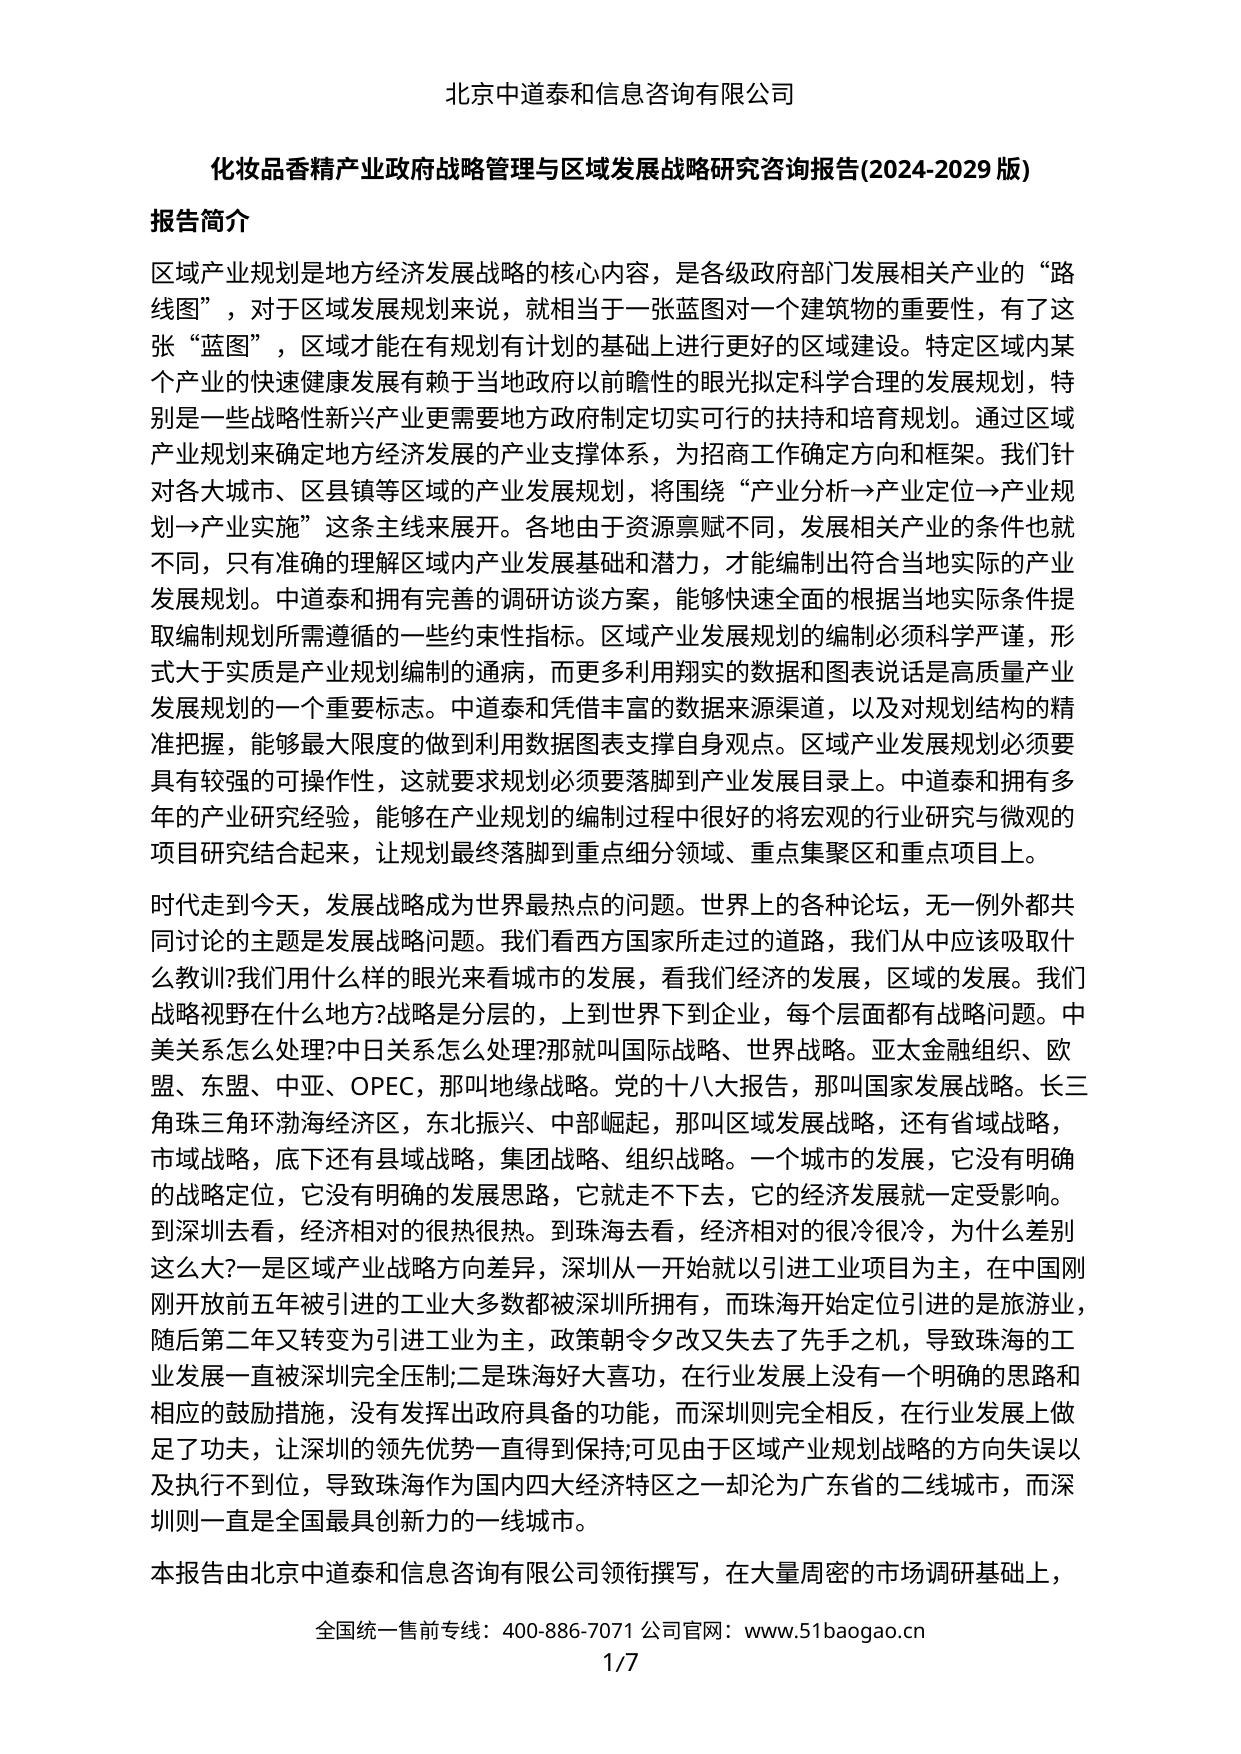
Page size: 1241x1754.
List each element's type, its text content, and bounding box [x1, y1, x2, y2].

text 区域产业规划是地方经济发展战略的核心内容，是各级政府部门发展相关产业的“路线图”，对于区域发展规划来说，就相当于一张蓝图对一个建筑物的重要性，有了这张“蓝图”，区域才能在有规划有计划的基础上进行更好的区域建设。特定区域内某个产业的快速健康发展有赖于当地政府以前瞻性的眼光拟定科学合理的发展规划，特别是一些战略性新兴产业更需要地方政府制定切实可行的扶持和培育规划。通过区域产业规划来确定地方经济发展的产业支撑体系，为招商工作确定方向和框架。我们针对各大城市、区县镇等区域的产业发展规划，将围绕“产业分析→产业定位→产业规划→产业实施”这条主线来展开。各地由于资源禀赋不同，发展相关产业的条件也就不同，只有准确的理解区域内产业发展基础和潜力，才能编制出符合当地实际的产业发展规划。中道泰和拥有完善的调研访谈方案，能够快速全面的根据当地实际条件提取编制规划所需遵循的一些约束性指标。区域产业发展规划的编制必须科学严谨，形式大于实质是产业规划编制的通病，而更多利用翔实的数据和图表说话是高质量产业发展规划的一个重要标志。中道泰和凭借丰富的数据来源渠道，以及对规划结构的精准把握，能够最大限度的做到利用数据图表支撑自身观点。区域产业发展规划必须要具有较强的可操作性，这就要求规划必须要落脚到产业发展目录上。中道泰和拥有多年的产业研究经验，能够在产业规划的编制过程中很好的将宏观的行业研究与微观的项目研究结合起来，让规划最终落脚到重点细分领域、重点集聚区和重点项目上。 [150, 254, 1090, 870]
text 报告简介 [150, 202, 1090, 238]
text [150, 1554, 1090, 1590]
text 化妆品香精产业政府战略管理与区域发展战略研究咨询报告(2024-2029版) [150, 150, 1090, 186]
text 时代走到今天，发展战略成为世界最热点的问题。世界上的各种论坛，无一例外都共同讨论的主题是发展战略问题。我们看西方国家所走过的道路，我们从中应该吸取什么教训?我们用什么样的眼光来看城市的发展，看我们经济的发展，区域的发展。我们战略视野在什么地方?战略是分层的，上到世界下到企业，每个层面都有战略问题。中美关系怎么处理?中日关系怎么处理?那就叫国际战略、世界战略。亚太金融组织、欧盟、东盟、中亚、OPEC，那叫地缘战略。党的十八大报告，那叫国家发展战略。长三角珠三角环渤海经济区，东北振兴、中部崛起，那叫区域发展战略，还有省域战略，市域战略，底下还有县域战略，集团战略、组织战略。一个城市的发展，它没有明确的战略定位，它没有明确的发展思路，它就走不下去，它的经济发展就一定受影响。到深圳去看，经济相对的很热很热。到珠海去看，经济相对的很冷很冷，为什么差别这么大?一是区域产业战略方向差异，深圳从一开始就以引进工业项目为主，在中国刚刚开放前五年被引进的工业大多数都被深圳所拥有，而珠海开始定位引进的是旅游业，随后第二年又转变为引进工业为主，政策朝令夕改又失去了先手之机，导致珠海的工业发展一直被深圳完全压制;二是珠海好大喜功，在行业发展上没有一个明确的思路和相应的鼓励措施，没有发挥出政府具备的功能，而深圳则完全相反，在行业发展上做足了功夫，让深圳的领先优势一直得到保持;可见由于区域产业规划战略的方向失误以及执行不到位，导致珠海作为国内四大经济特区之一却沦为广东省的二线城市，而深圳则一直是全国最具创新力的一线城市。 [150, 886, 1090, 1538]
